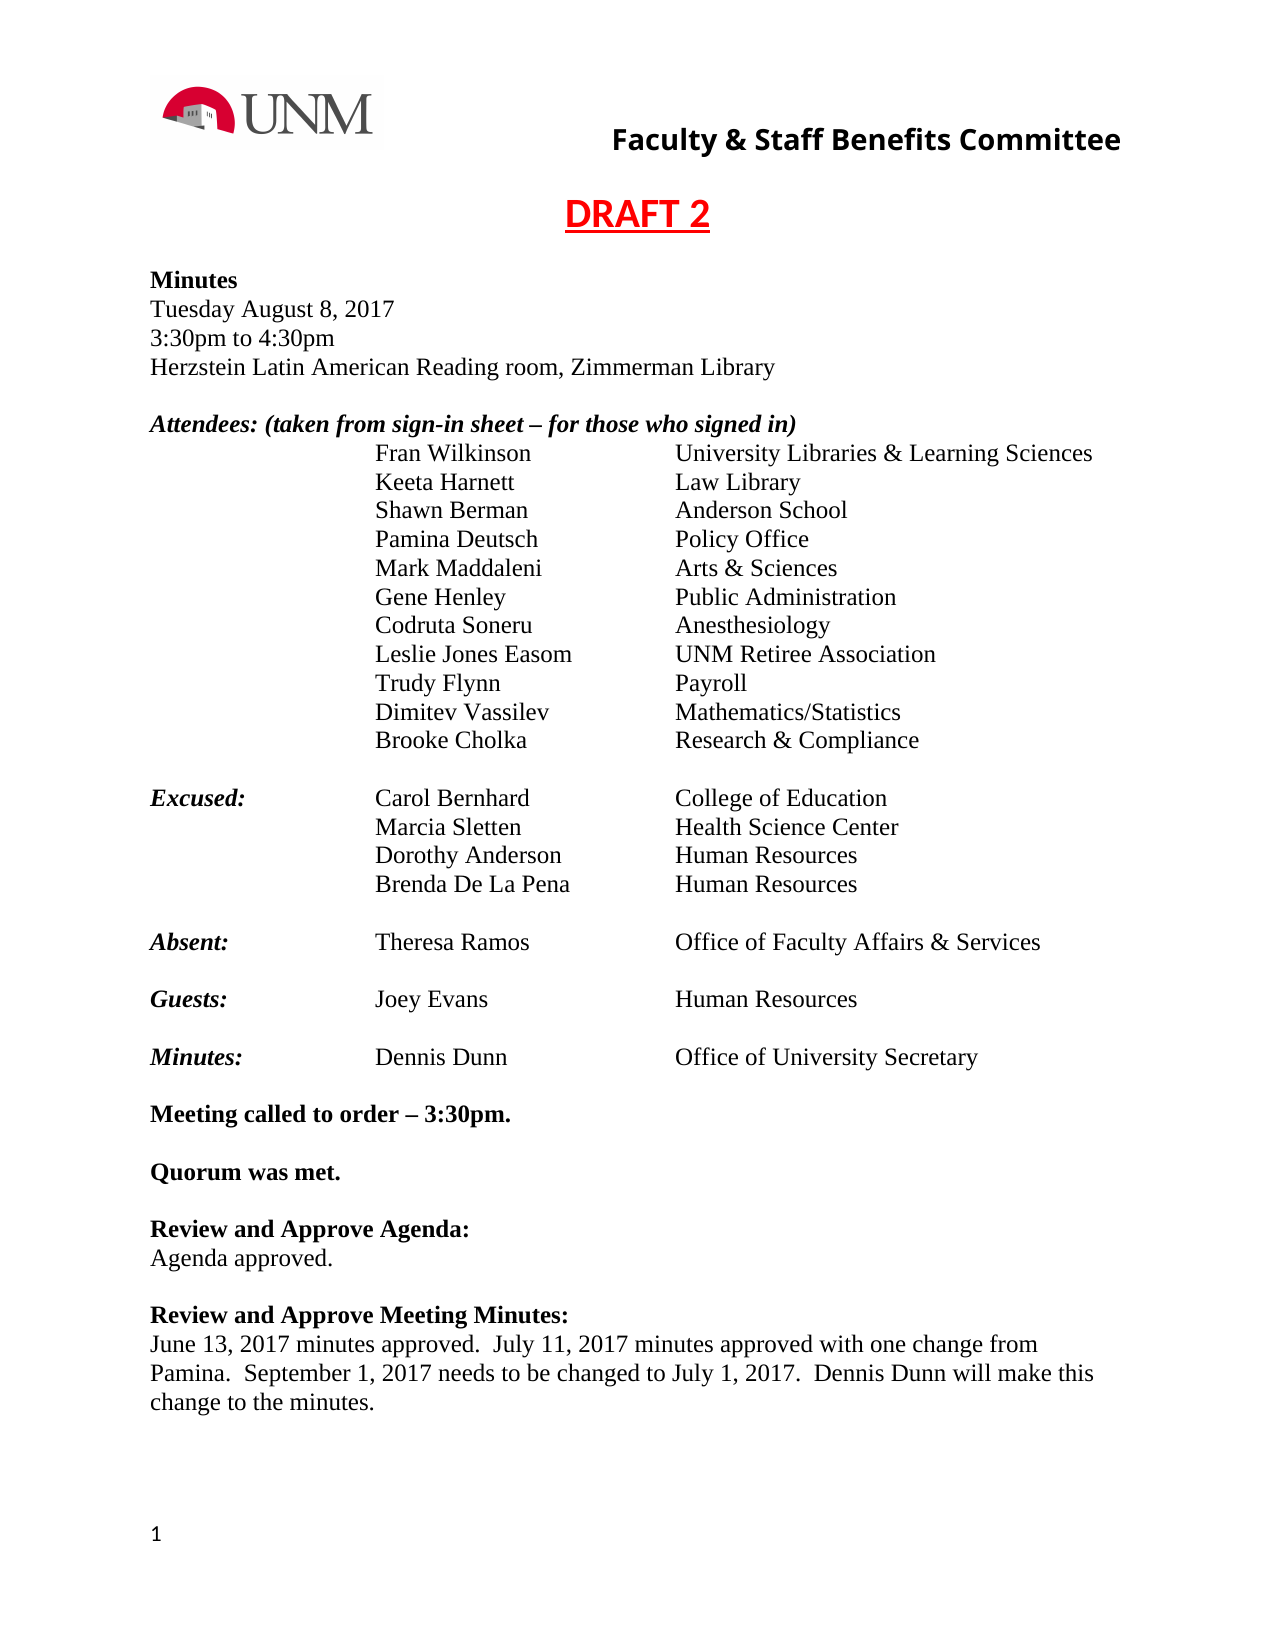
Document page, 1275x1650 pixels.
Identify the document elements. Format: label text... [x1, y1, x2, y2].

text Gene Henley Public Administration [300, 582, 1125, 610]
text Minutes [150, 265, 1125, 294]
text Brooke Cholka Research & Compliance [300, 725, 1125, 754]
text Absent: Theresa Ramos Office of Faculty Affairs & Services [150, 927, 1125, 955]
text Guests: Joey Evans Human Resources [150, 984, 1125, 1013]
text Herzstein Latin American Reading room, Zimmerman Library [150, 352, 1125, 380]
text Fran Wilkinson University Libraries & Learning Sciences [150, 438, 1125, 467]
text Agenda approved. [150, 1243, 1125, 1272]
text Leslie Jones Easom UNM Retiree Association [300, 639, 1125, 668]
text Excused: Carol Bernhard College of Education [150, 783, 1125, 812]
picture [150, 75, 385, 150]
text Minutes: Dennis Dunn Office of University Secretary [150, 1042, 1125, 1070]
text Attendees: (taken from sign-in sheet – for those who signed in) [150, 409, 1125, 438]
text Shawn Berman Anderson School [300, 495, 1125, 524]
text Dorothy Anderson Human Resources [300, 840, 1125, 869]
text 3:30pm to 4:30pm [150, 323, 1125, 352]
text Brenda De La Pena Human Resources [300, 869, 1125, 898]
text Codruta Soneru Anesthesiology [300, 610, 1125, 639]
text DRAFT 2 [150, 187, 1125, 237]
text Dimitev Vassilev Mathematics/Statistics [300, 697, 1125, 725]
text Marcia Sletten Health Science Center [300, 812, 1125, 840]
text Review and Approve Meeting Minutes: [150, 1300, 1125, 1329]
text Trudy Flynn Payroll [150, 668, 1125, 697]
text Meeting called to order – 3:30pm. [150, 1099, 1125, 1128]
text Review and Approve Agenda: [150, 1214, 1125, 1243]
text Mark Maddaleni Arts & Sciences [150, 553, 1125, 582]
text Tuesday August 8, 2017 [150, 294, 1125, 323]
text Keeta Harnett Law Library [300, 467, 1125, 495]
text June 13, 2017 minutes approved. July 11, 2017 minutes approved with one change from Pamina. September 1, 2017 needs to be changed to July 1, 2017. Dennis Dunn will make this change to the minutes. [150, 1329, 1125, 1415]
text Quorum was met. [150, 1157, 1125, 1185]
text Pamina Deutsch Policy Office [300, 524, 1125, 553]
